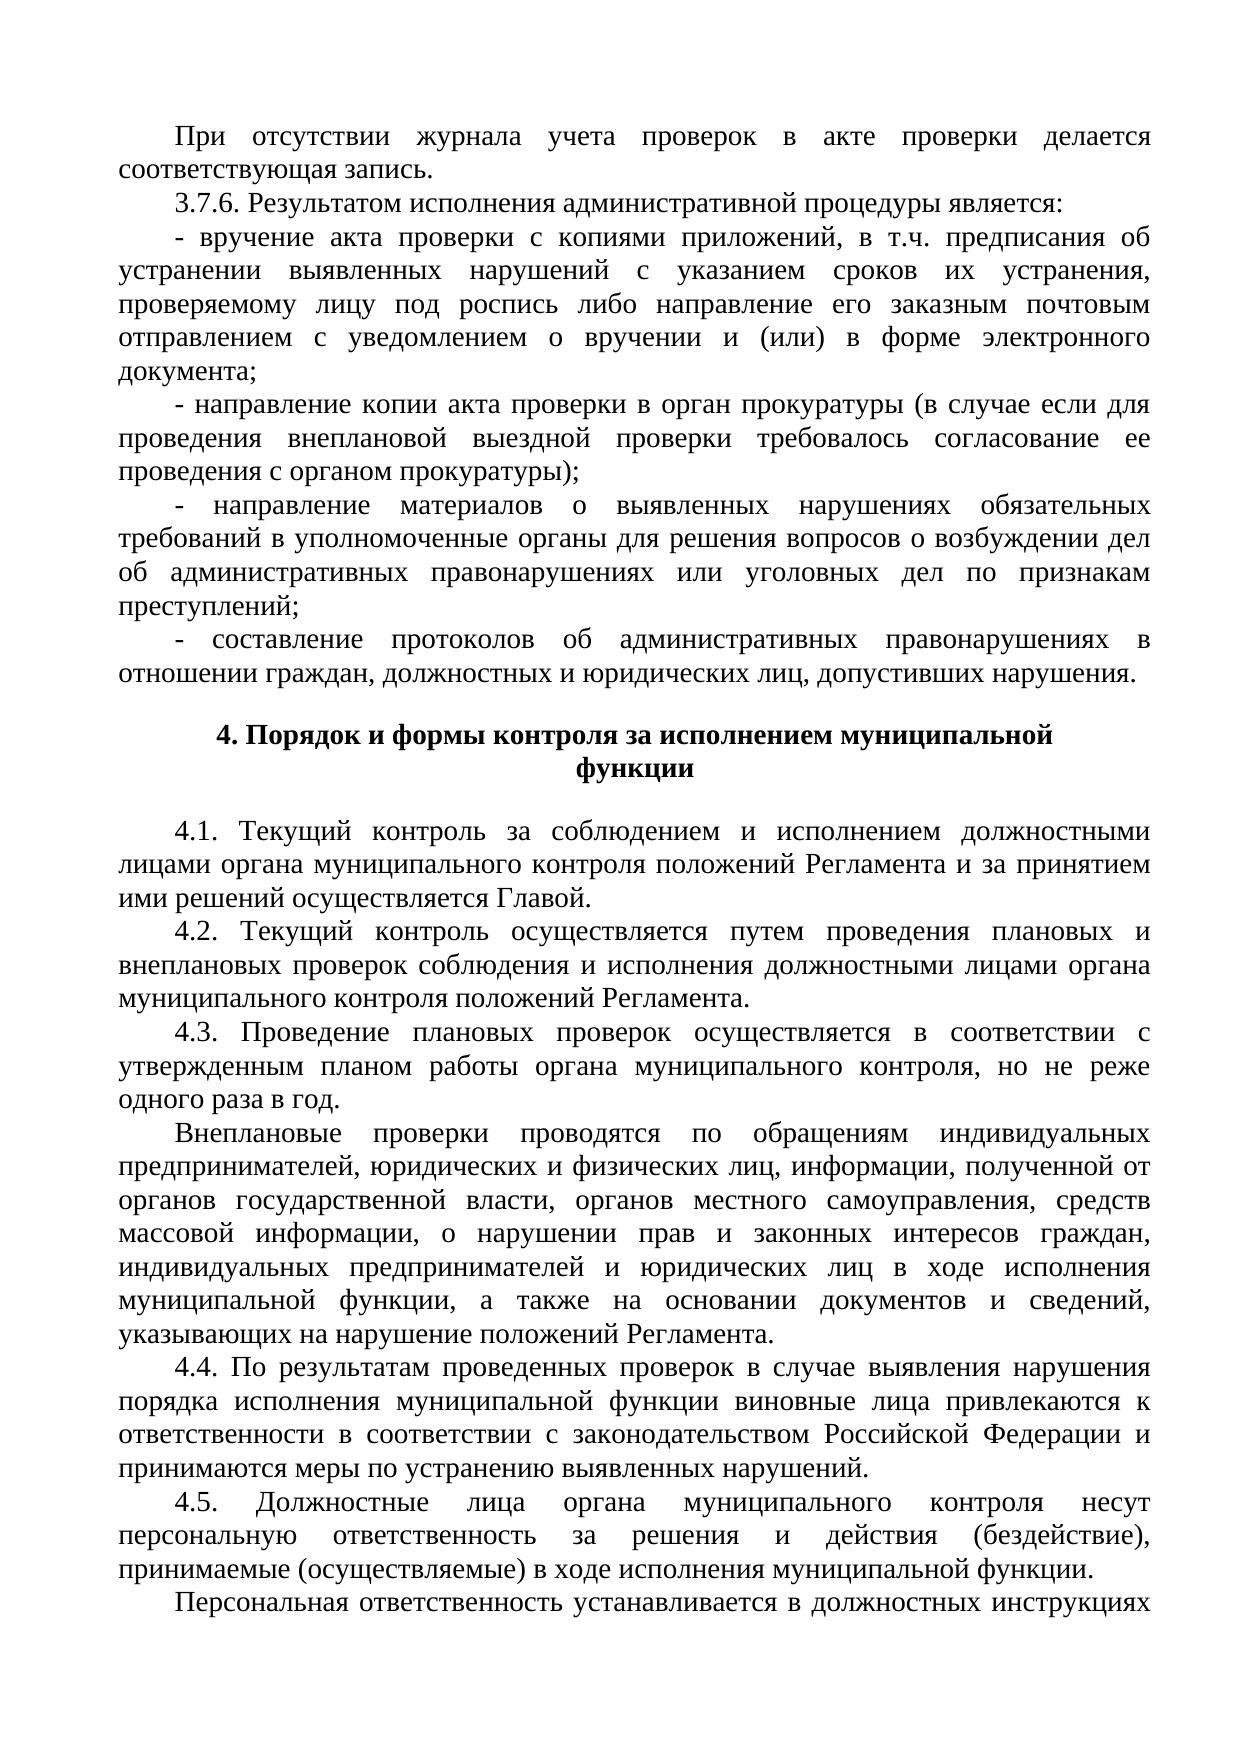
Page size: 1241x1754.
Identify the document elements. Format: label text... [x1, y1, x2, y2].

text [118, 1584, 1152, 1618]
text - направление материалов о выявленных нарушениях обязательных требований в уполномоченные органы для решения вопросов о возбуждении дел об административных правонарушениях или уголовных дел по признакам преступлений; [118, 487, 1152, 621]
text 4.3. Проведение плановых проверок осуществляется в соответствии с утвержденным планом работы органа муниципального контроля, но не реже одного раза в год. [118, 1014, 1152, 1115]
text - составление протоколов об административных правонарушениях в отношении граждан, должностных и юридических лиц, допустивших нарушения. [118, 621, 1152, 688]
text 4.4. По результатам проведенных проверок в случае выявления нарушения порядка исполнения муниципальной функции виновные лица привлекаются к ответственности в соответствии с законодательством Российской Федерации и принимаются меры по устранению выявленных нарушений. [118, 1349, 1152, 1484]
text 4.1. Текущий контроль за соблюдением и исполнением должностными лицами органа муниципального контроля положений Регламента и за принятием ими решений осуществляется Главой. [118, 813, 1152, 913]
text - вручение акта проверки с копиями приложений, в т.ч. предписания об устранении выявленных нарушений с указанием сроков их устранения, проверяемому лицу под роспись либо направление его заказным почтовым отправлением с уведомлением о вручении и (или) в форме электронного документа; [118, 219, 1152, 386]
text 4.5. Должностные лица органа муниципального контроля несут персональную ответственность за решения и действия (бездействие), принимаемые (осуществляемые) в ходе исполнения муниципальной функции. [118, 1484, 1152, 1584]
text функции [118, 751, 1152, 784]
text 3.7.6. Результатом исполнения административной процедуры является: [118, 185, 1152, 219]
text 4.2. Текущий контроль осуществляется путем проведения плановых и внеплановых проверок соблюдения и исполнения должностными лицами органа муниципального контроля положений Регламента. [118, 913, 1152, 1014]
text 4. Порядок и формы контроля за исполнением муниципальной [118, 717, 1152, 751]
text При отсутствии журнала учета проверок в акте проверки делается соответствующая запись. [118, 118, 1152, 185]
text - направление копии акта проверки в орган прокуратуры (в случае если для проведения внеплановой выездной проверки требовалось согласование ее проведения с органом прокуратуры); [118, 386, 1152, 487]
text Внеплановые проверки проводятся по обращениям индивидуальных предпринимателей, юридических и физических лиц, информации, полученной от органов государственной власти, органов местного самоуправления, средств массовой информации, о нарушении прав и законных интересов граждан, индивидуальных предпринимателей и юридических лиц в ходе исполнения муниципальной функции, а также на основании документов и сведений, указывающих на нарушение положений Регламента. [118, 1115, 1152, 1349]
